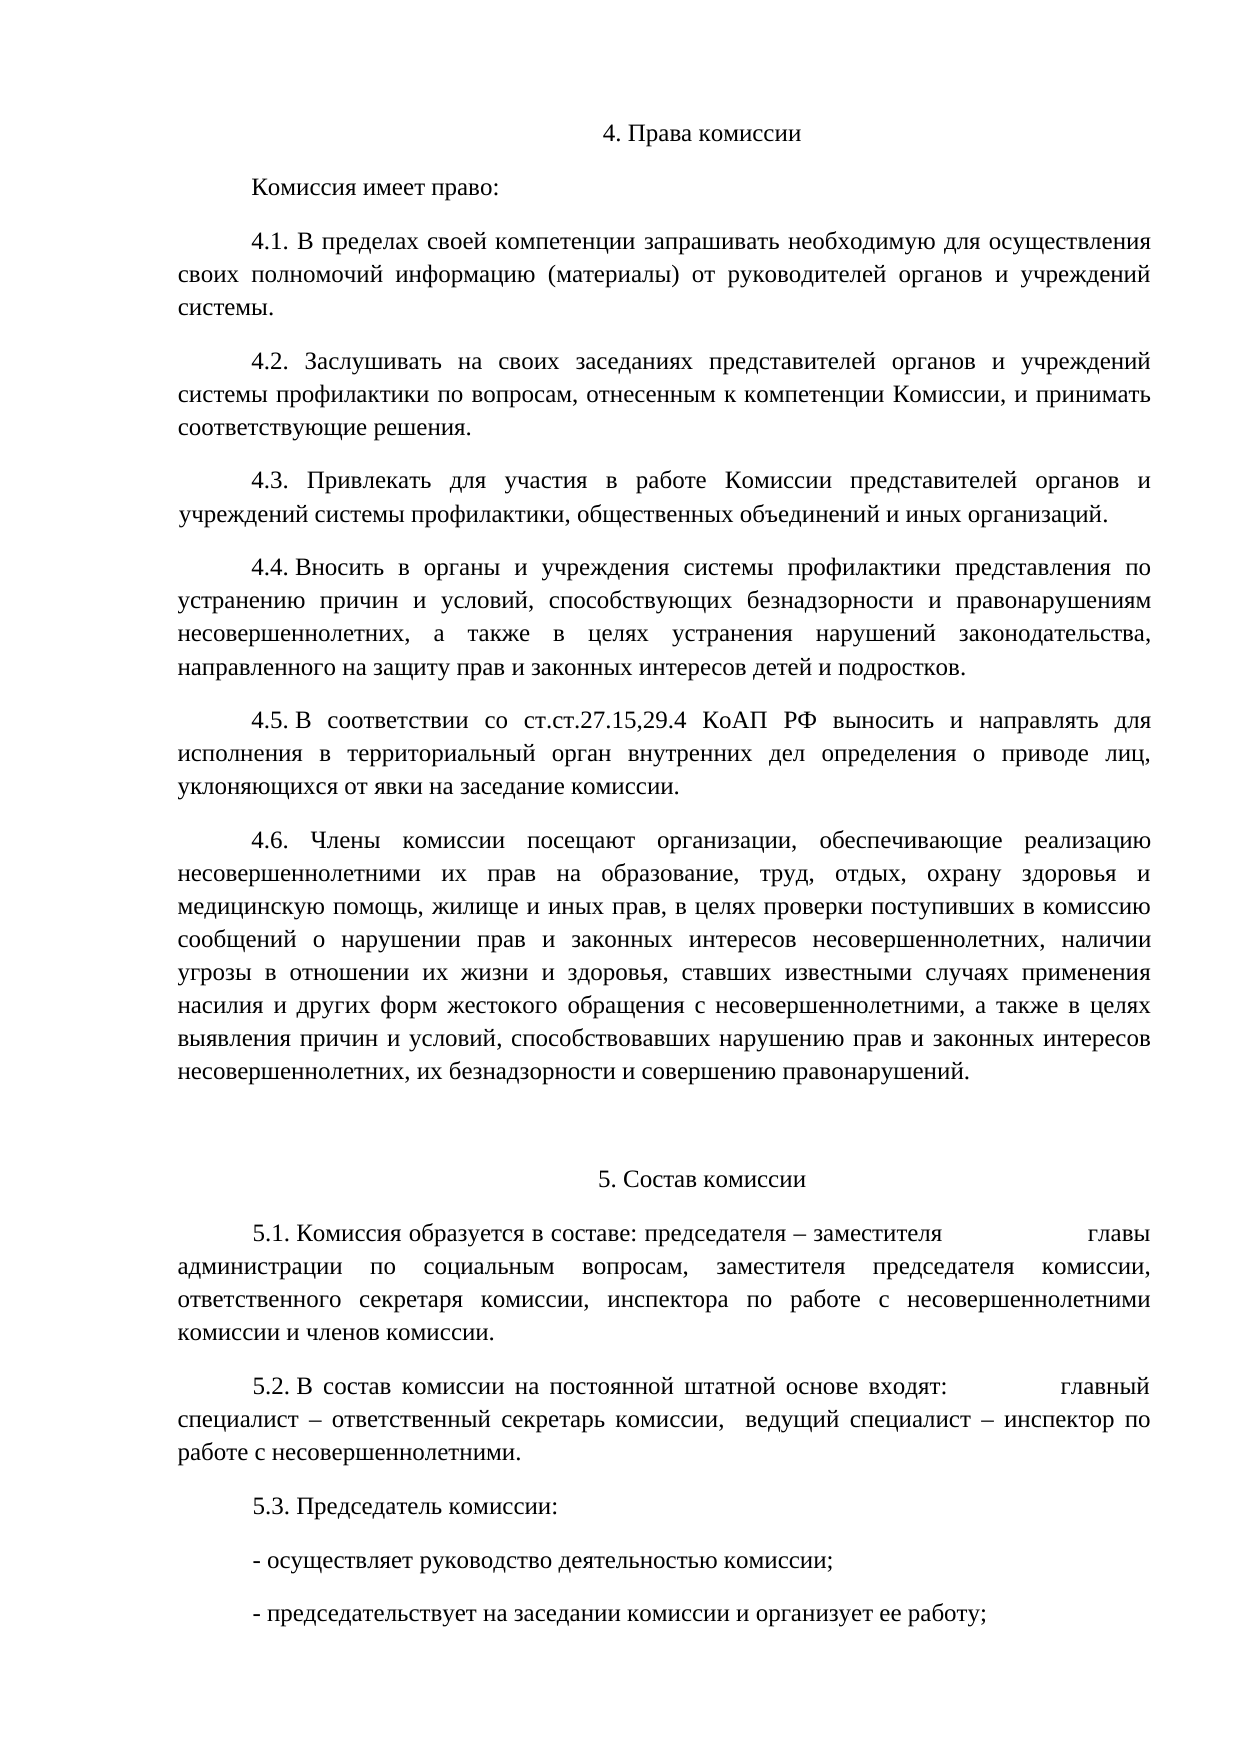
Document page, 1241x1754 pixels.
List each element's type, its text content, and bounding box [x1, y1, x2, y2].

text 4.4. Вносить в органы и учреждения системы профилактики представления по устранению причин и условий, способствующих безнадзорности и правонарушениям несовершеннолетних, а также в целях устранения нарушений законодательства, направленного на защиту прав и законных интересов детей и подростков. [177, 552, 1152, 680]
text Комиссия имеет право: [177, 172, 1152, 201]
text 5.2. В состав комиссии на постоянной штатной основе входят: главный специалист – ответственный секретарь комиссии, ведущий специалист – инспектор по работе с несовершеннолетними. [177, 1371, 1152, 1466]
text 4. Права комиссии [177, 118, 1152, 147]
text 5. Состав комиссии [177, 1164, 1152, 1193]
text 5.1. Комиссия образуется в составе: председателя – заместителя главы администрации по социальным вопросам, заместителя председателя комиссии, ответственного секретаря комиссии, инспектора по работе с несовершеннолетними комиссии и членов комиссии. [177, 1218, 1152, 1346]
text 4.3. Привлекать для участия в работе Комиссии представителей органов и учреждений системы профилактики, общественных объединений и иных организаций. [178, 466, 1152, 527]
text - осуществляет руководство деятельностью комиссии; [177, 1545, 1152, 1573]
text 4.1. В пределах своей компетенции запрашивать необходимую для осуществления своих полномочий информацию (материалы) от руководителей органов и учреждений системы. [178, 226, 1152, 321]
text 4.5. В соответствии со ст.ст.27.15,29.4 КоАП РФ выносить и направлять для исполнения в территориальный орган внутренних дел определения о приводе лиц, уклоняющихся от явки на заседание комиссии. [177, 705, 1152, 800]
text 4.6. Члены комиссии посещают организации, обеспечивающие реализацию несовершеннолетними их прав на образование, труд, отдых, охрану здоровья и медицинскую помощь, жилище и иных прав, в целях проверки поступивших в комиссию сообщений о нарушении прав и законных интересов несовершеннолетних, наличии угрозы в отношении их жизни и здоровья, ставших известными случаях применения насилия и других форм жестокого обращения с несовершеннолетними, а также в целях выявления причин и условий, способствовавших нарушению прав и законных интересов несовершеннолетних, их безнадзорности и совершению правонарушений. [177, 825, 1152, 1085]
text 4.2. Заслушивать на своих заседаниях представителей органов и учреждений системы профилактики по вопросам, отнесенным к компетенции Комиссии, и принимать соответствующие решения. [178, 346, 1152, 441]
text 5.3. Председатель комиссии: [177, 1491, 1152, 1519]
text - председательствует на заседании комиссии и организует ее работу; [177, 1598, 1152, 1627]
